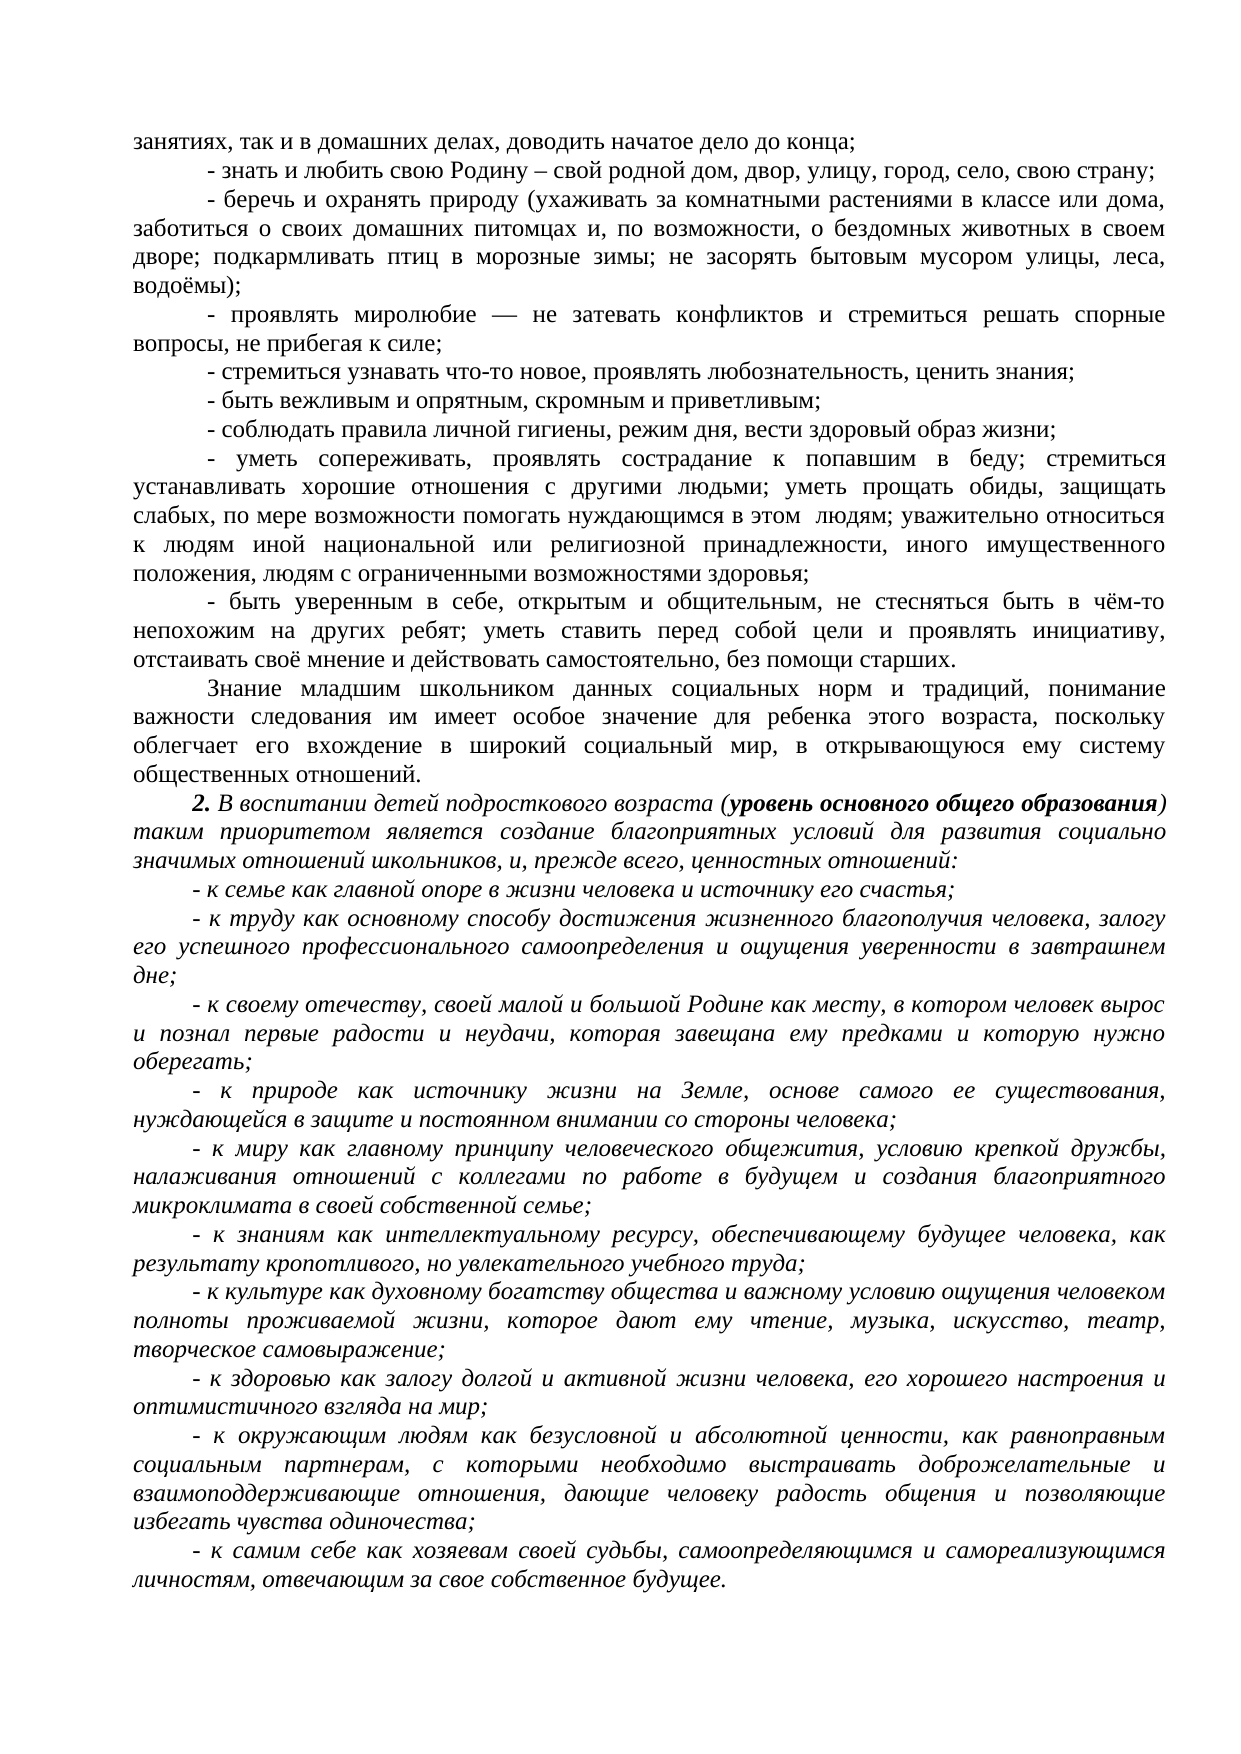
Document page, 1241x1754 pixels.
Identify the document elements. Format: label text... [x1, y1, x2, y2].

text - беречь и охранять природу (ухаживать за комнатными растениями в классе или дома, заботиться о своих домашних питомцах и, по возможности, о бездомных животных в своем дворе; подкармливать птиц в морозные зимы; не засорять бытовым мусором улицы, леса, водоёмы); [133, 184, 1167, 299]
text Знание младшим школьником данных социальных норм и традиций, понимание важности следования им имеет особое значение для ребенка этого возраста, поскольку облегчает его вхождение в широкий социальный мир, в открывающуюся ему систему общественных отношений. [133, 673, 1167, 788]
text - к миру как главному принципу человеческого общежития, условию крепкой дружбы, налаживания отношений с коллегами по работе в будущем и создания благоприятного микроклимата в своей собственной семье; [133, 1133, 1167, 1219]
text - стремиться узнавать что-то новое, проявлять любознательность, ценить знания; [133, 356, 1167, 385]
text - к знаниям как интеллектуальному ресурсу, обеспечивающему будущее человека, как результату кропотливого, но увлекательного учебного труда; [133, 1219, 1167, 1276]
text - быть уверенным в себе, открытым и общительным, не стесняться быть в чём-то непохожим на других ребят; уметь ставить перед собой цели и проявлять инициативу, отстаивать своё мнение и действовать самостоятельно, без помощи старших. [133, 586, 1167, 673]
text - к здоровью как залогу долгой и активной жизни человека, его хорошего настроения и оптимистичного взгляда на мир; [133, 1363, 1167, 1420]
text - к самим себе как хозяевам своей судьбы, самоопределяющимся и самореализующимся личностям, отвечающим за свое собственное будущее. [133, 1535, 1167, 1593]
text 2. В воспитании детей подросткового возраста (уровень основного общего образования) таким приоритетом является создание благоприятных условий для развития социально значимых отношений школьников, и, прежде всего, ценностных отношений: [133, 788, 1167, 874]
text - к труду как основному способу достижения жизненного благополучия человека, залогу его успешного профессионального самоопределения и ощущения уверенности в завтрашнем дне; [133, 903, 1167, 989]
text - к природе как источнику жизни на Земле, основе самого ее существования, нуждающейся в защите и постоянном внимании со стороны человека; [133, 1075, 1167, 1133]
text - соблюдать правила личной гигиены, режим дня, вести здоровый образ жизни; [133, 414, 1167, 443]
text - знать и любить свою Родину – свой родной дом, двор, улицу, город, село, свою страну; [133, 155, 1167, 184]
text - уметь сопереживать, проявлять сострадание к попавшим в беду; стремиться устанавливать хорошие отношения с другими людьми; уметь прощать обиды, защищать слабых, по мере возможности помогать нуждающимся в этом людям; уважительно относиться к людям иной национальной или религиозной принадлежности, иного имущественного положения, людям с ограниченными возможностями здоровья; [133, 443, 1167, 586]
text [133, 126, 1167, 155]
text - быть вежливым и опрятным, скромным и приветливым; [133, 385, 1167, 414]
text - к своему отечеству, своей малой и большой Родине как месту, в котором человек вырос и познал первые радости и неудачи, которая завещана ему предками и которую нужно оберегать; [133, 989, 1167, 1075]
text - к семье как главной опоре в жизни человека и источнику его счастья; [133, 874, 1167, 903]
text - проявлять миролюбие — не затевать конфликтов и стремиться решать спорные вопросы, не прибегая к силе; [133, 299, 1167, 356]
text - к окружающим людям как безусловной и абсолютной ценности, как равноправным социальным партнерам, с которыми необходимо выстраивать доброжелательные и взаимоподдерживающие отношения, дающие человеку радость общения и позволяющие избегать чувства одиночества; [133, 1420, 1167, 1535]
text - к культуре как духовному богатству общества и важному условию ощущения человеком полноты проживаемой жизни, которое дают ему чтение, музыка, искусство, театр, творческое самовыражение; [133, 1276, 1167, 1363]
